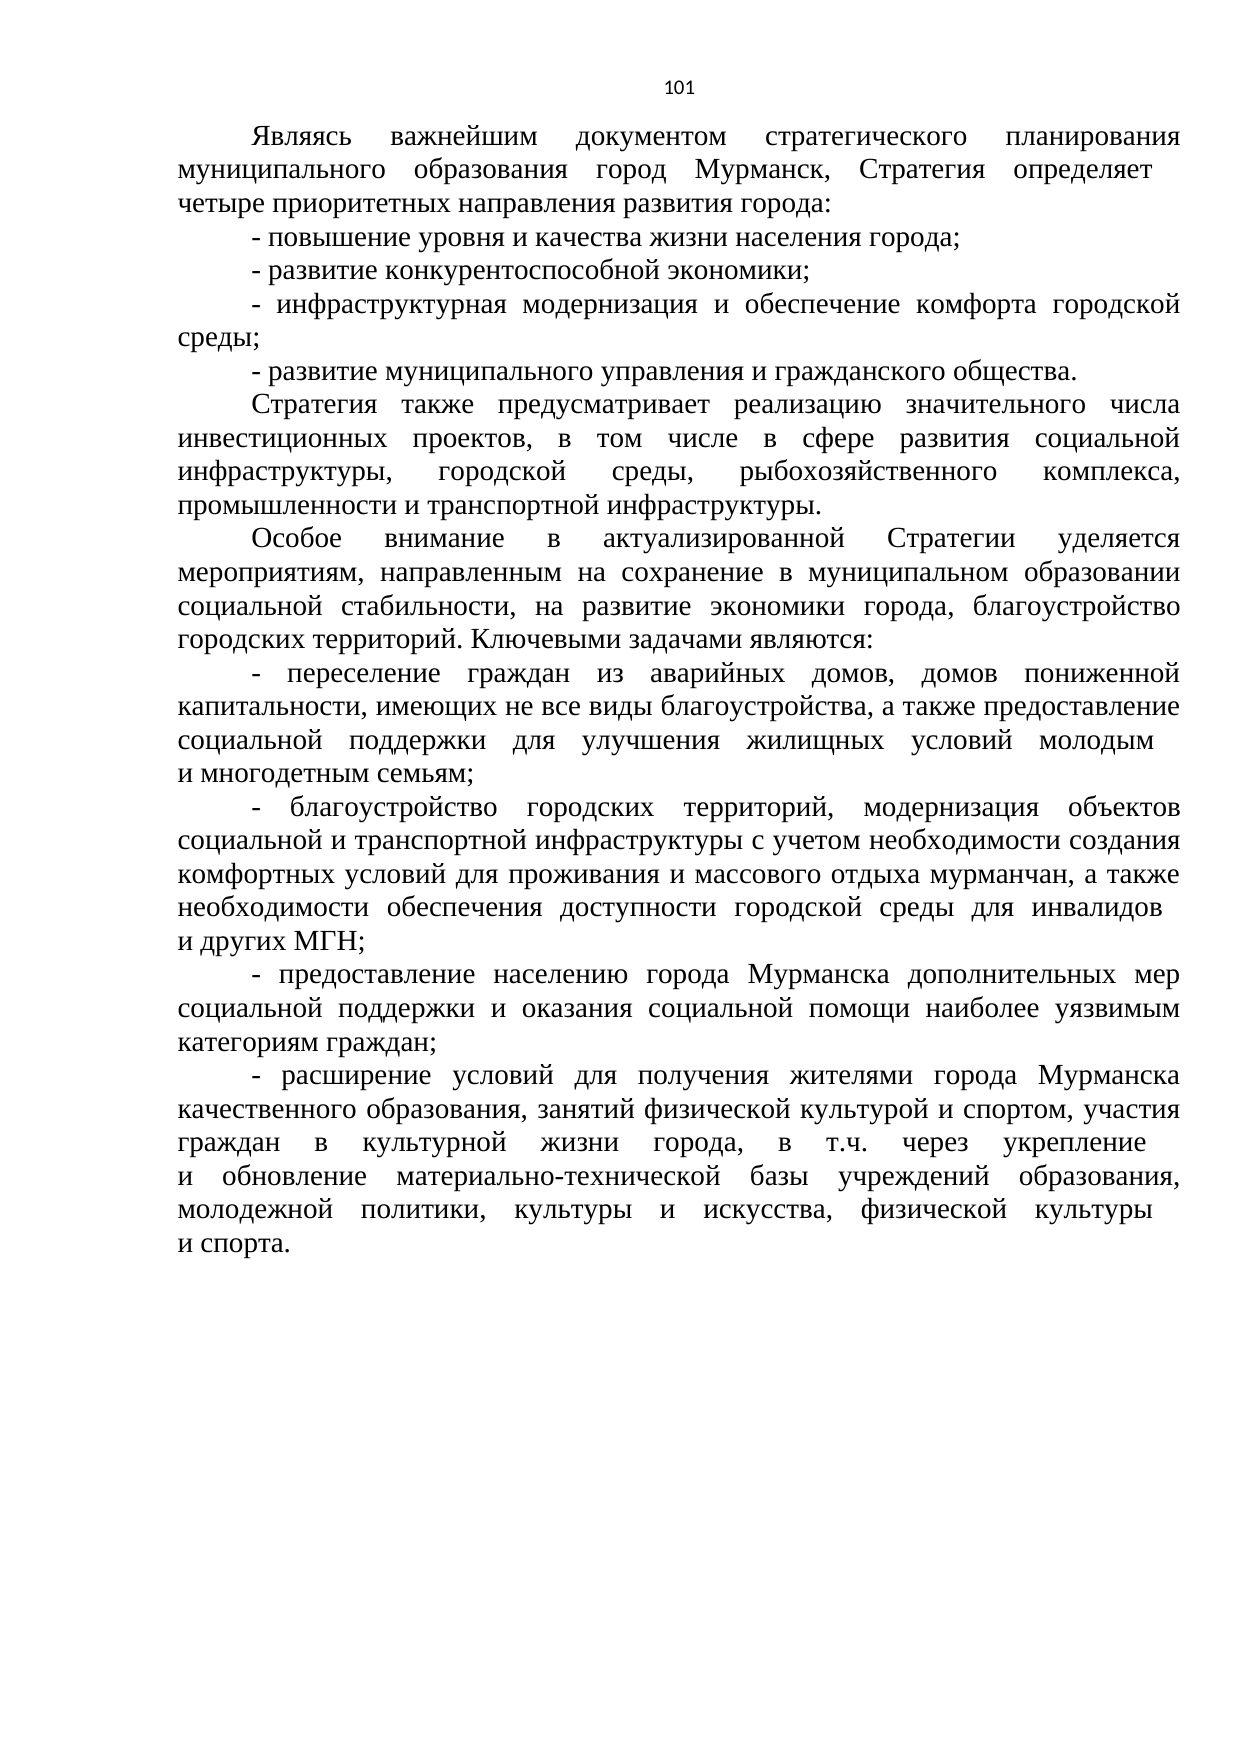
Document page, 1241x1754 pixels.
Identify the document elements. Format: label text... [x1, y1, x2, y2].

text - инфраструктурная модернизация и обеспечение комфорта городской среды; [177, 286, 1181, 353]
text - повышение уровня и качества жизни населения города; [177, 219, 1181, 252]
text - благоустройство городских территорий, модернизация объектов социальной и транспортной инфраструктуры с учетом необходимости создания комфортных условий для проживания и массового отдыха мурманчан, а также необходимости обеспечения доступности городской среды для инвалидов и других МГН; [177, 789, 1181, 957]
text Стратегия также предусматривает реализацию значительного числа инвестиционных проектов, в том числе в сфере развития социальной инфраструктуры, городской среды, рыбохозяйственного комплекса, промышленности и транспортной инфраструктуры. [177, 386, 1181, 521]
text - развитие муниципального управления и гражданского общества. [177, 353, 1181, 386]
text - развитие конкурентоспособной экономики; [177, 252, 1181, 286]
text - расширение условий для получения жителями города Мурманска качественного образования, занятий физической культурой и спортом, участия граждан в культурной жизни города, в т.ч. через укрепление и обновление материально-технической базы учреждений образования, молодежной политики, культуры и искусства, физической культуры и спорта. [177, 1057, 1181, 1258]
text Особое внимание в актуализированной Стратегии уделяется мероприятиям, направленным на сохранение в муниципальном образовании социальной стабильности, на развитие экономики города, благоустройство городских территорий. Ключевыми задачами являются: [177, 521, 1181, 655]
text Являясь важнейшим документом стратегического планирования муниципального образования город Мурманск, Стратегия определяет четыре приоритетных направления развития города: [177, 118, 1181, 219]
text - предоставление населению города Мурманска дополнительных мер социальной поддержки и оказания социальной помощи наиболее уязвимым категориям граждан; [177, 957, 1181, 1057]
text - переселение граждан из аварийных домов, домов пониженной капитальности, имеющих не все виды благоустройства, а также предоставление социальной поддержки для улучшения жилищных условий молодым и многодетным семьям; [177, 655, 1181, 789]
